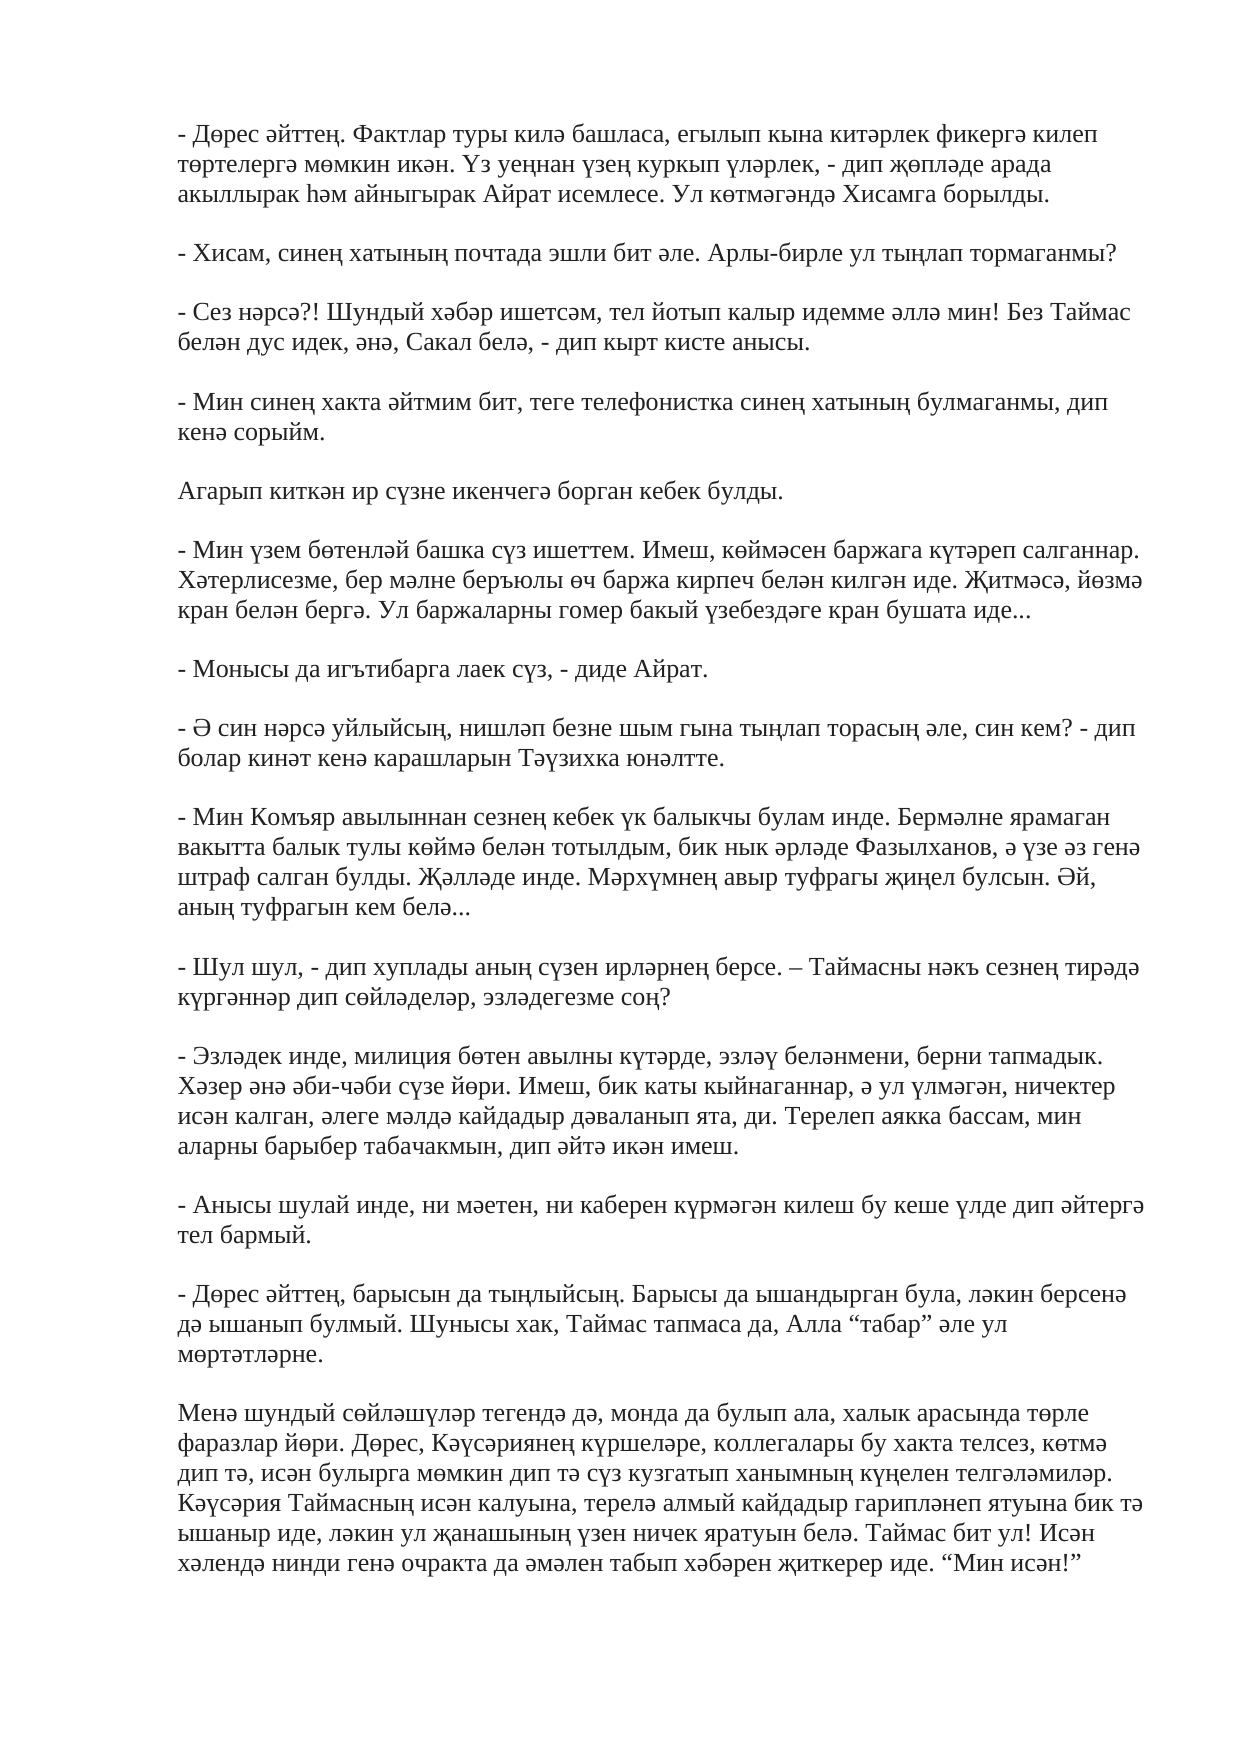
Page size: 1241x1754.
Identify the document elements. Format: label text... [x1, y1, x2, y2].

text - Сез нәрсә?! Шундый хәбәр ишетсәм, тел йотып калыр идемме әллә мин! Без Таймас белән дус идек, әнә, Сакал белә, - дип кырт кисте анысы. [177, 296, 1152, 356]
text - Монысы да игътибарга лаек сүз, - диде Айрат. [177, 653, 1152, 683]
text - Дөрес әйттең. Фактлар туры килә башласа, егылып кына китәрлек фикергә килеп төртелергә мөмкин икән. Үз уеңнан үзең куркып үләрлек, - дип җөпләде арада акыллырак һәм айныгырак Айрат исемлесе. Ул көтмәгәндә Хисамга борылды. [177, 118, 1152, 208]
text - Шул шул, - дип хуплады аның сүзен ирләрнең берсе. – Таймасны нәкъ сезнең тирәдә күргәннәр дип сөйләделәр, эзләдегезме соң? [177, 951, 1152, 1011]
text - Мин Комъяр авылыннан сезнең кебек үк балыкчы булам инде. Бермәлне ярамаган вакытта балык тулы көймә белән тотылдым, бик нык әрләде Фазылханов, ә үзе әз генә штраф салган булды. Җәлләде инде. Мәрхүмнең авыр туфрагы җиңел булсын. Әй, аның туфрагын кем белә... [177, 801, 1152, 921]
text - Анысы шулай инде, ни мәетен, ни каберен күрмәгән килеш бу кеше үлде дип әйтергә тел бармый. [177, 1189, 1152, 1249]
text - Хисам, синең хатының почтада эшли бит әле. Арлы-бирле ул тыңлап тормаганмы? [177, 237, 1152, 267]
text Агарып киткән ир сүзне икенчегә борган кебек булды. [177, 475, 1152, 505]
text - Мин үзем бөтенләй башка сүз ишеттем. Имеш, көймәсен баржага күтәреп салганнар. Хәтерлисезме, бер мәлне беръюлы өч баржа кирпеч белән килгән иде. Җитмәсә, йөзмә кран белән бергә. Ул баржаларны гомер бакый үзебездәге кран бушата иде... [177, 534, 1152, 624]
text - Эзләдек инде, милиция бөтен авылны күтәрде, эзләү беләнмени, берни тапмадык. Хәзер әнә әби-чәби сүзе йөри. Имеш, бик каты кыйнаганнар, ә ул үлмәгән, ничектер исән калган, әлеге мәлдә кайдадыр дәваланып ята, ди. Терелеп аякка бассам, мин аларны барыбер табачакмын, дип әйтә икән имеш. [177, 1040, 1152, 1160]
text - Мин синең хакта әйтмим бит, теге телефонистка синең хатының булмаганмы, дип кенә сорыйм. [177, 386, 1152, 446]
text - Ә син нәрсә уйлыйсың, нишләп безне шым гына тыңлап торасың әле, син кем? - дип болар кинәт кенә карашларын Тәүзихка юнәлтте. [177, 712, 1152, 772]
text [177, 1397, 1152, 1577]
text - Дөрес әйттең, барысын да тыңлыйсың. Барысы да ышандырган була, ләкин берсенә дә ышанып булмый. Шунысы хак, Таймас тапмаса да, Алла “табар” әле ул мөртәтләрне. [177, 1278, 1152, 1368]
